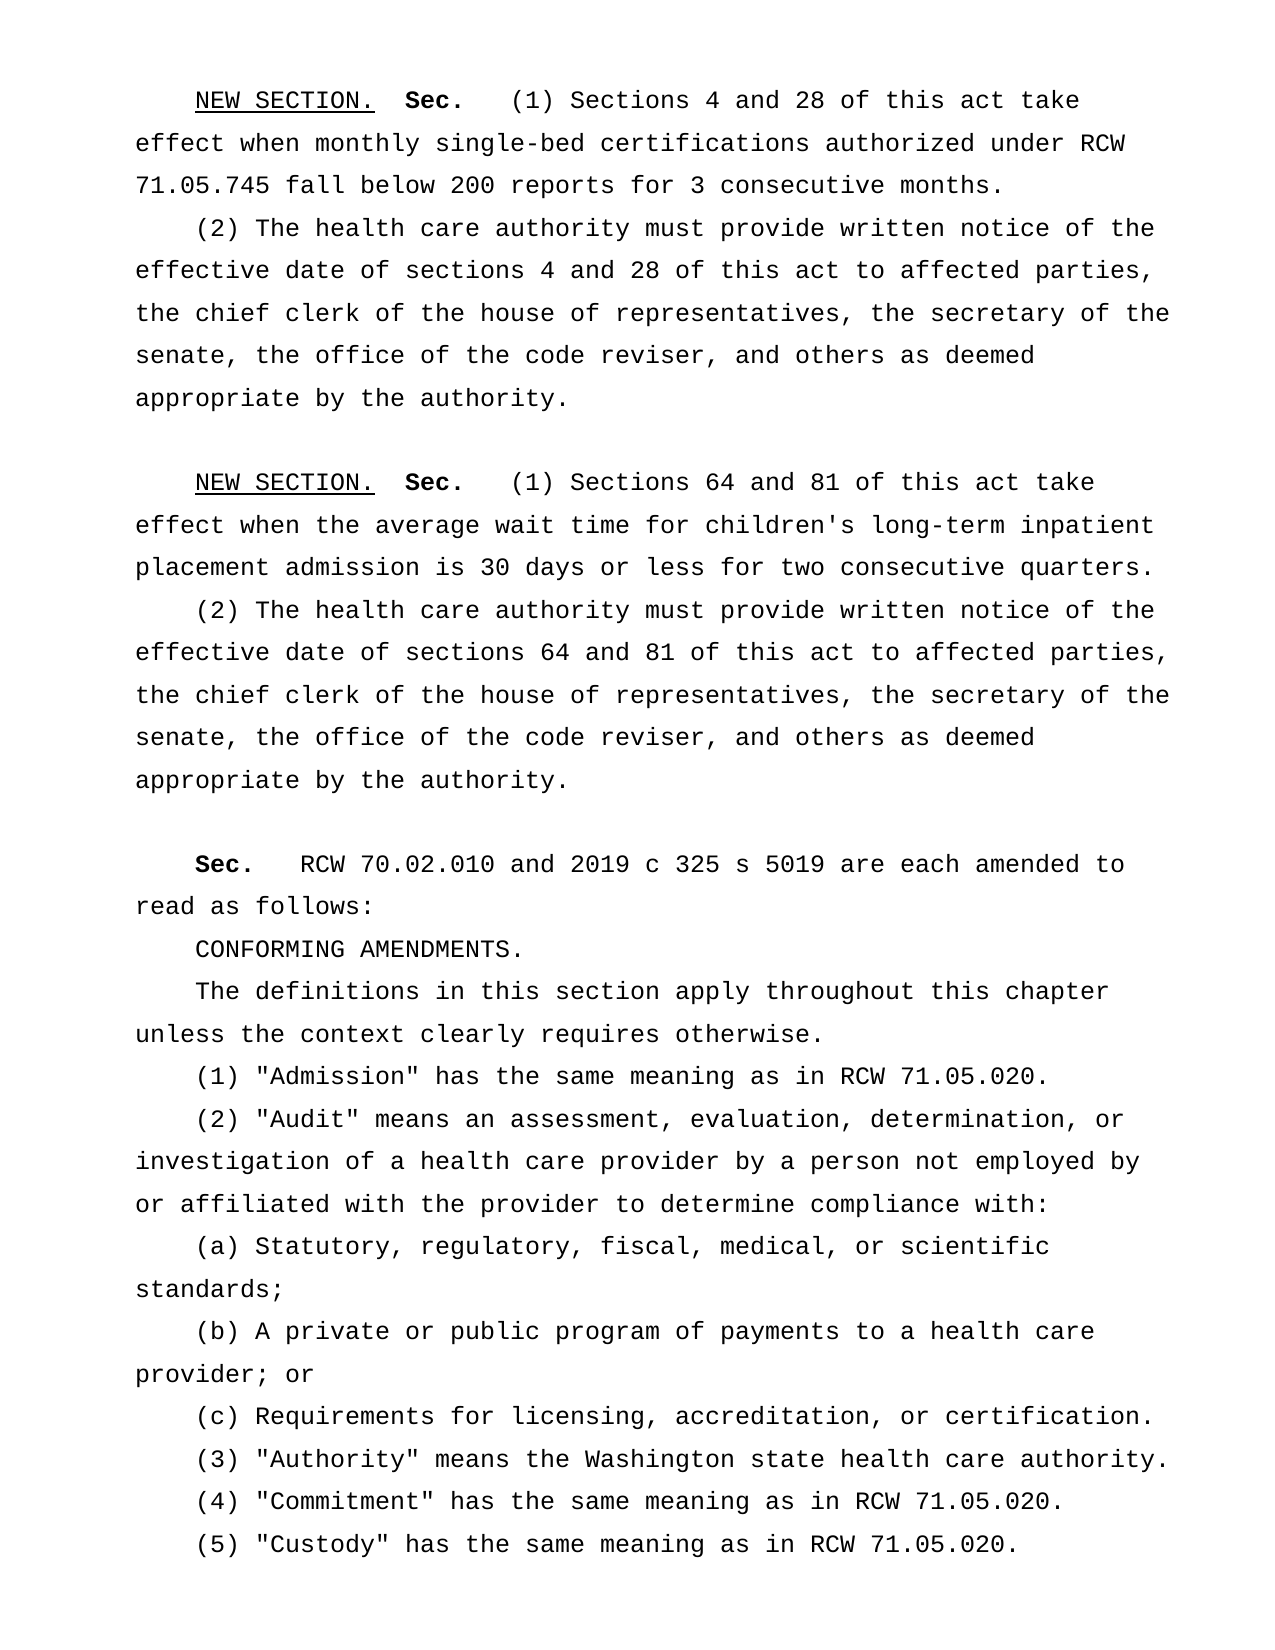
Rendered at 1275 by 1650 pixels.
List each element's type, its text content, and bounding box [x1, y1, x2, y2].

text (c) Requirements for licensing, accreditation, or certification. [135, 1391, 1170, 1433]
text (5) "Custody" has the same meaning as in RCW 71.05.020. [135, 1518, 1170, 1561]
text (b) A private or public program of payments to a health care provider; or [135, 1306, 1170, 1391]
text (2) "Audit" means an assessment, evaluation, determination, or investigation of a health care provider by a person not employed by or affiliated with the provider to determine compliance with: [135, 1093, 1170, 1221]
text CONFORMING AMENDMENTS. [135, 923, 1170, 966]
text (2) The health care authority must provide written notice of the effective date of sections 64 and 81 of this act to affected parties, the chief clerk of the house of representatives, the secretary of the senate, the office of the code reviser, and others as deemed appropriate by the authority. [135, 584, 1170, 797]
text The definitions in this section apply throughout this chapter unless the context clearly requires otherwise. [135, 966, 1170, 1051]
text NEW SECTION. Sec. (1) Sections 64 and 81 of this act take effect when the average wait time for children's long-term inpatient placement admission is 30 days or less for two consecutive quarters. [135, 457, 1170, 584]
text (1) "Admission" has the same meaning as in RCW 71.05.020. [135, 1051, 1170, 1093]
text Sec. RCW 70.02.010 and 2019 c 325 s 5019 are each amended to read as follows: [135, 838, 1170, 923]
text (2) The health care authority must provide written notice of the effective date of sections 4 and 28 of this act to affected parties, the chief clerk of the house of representatives, the secretary of the senate, the office of the code reviser, and others as deemed appropriate by the authority. [135, 202, 1170, 415]
text (a) Statutory, regulatory, fiscal, medical, or scientific standards; [135, 1221, 1170, 1306]
text (3) "Authority" means the Washington state health care authority. [135, 1433, 1170, 1476]
text NEW SECTION. Sec. (1) Sections 4 and 28 of this act take effect when monthly single-bed certifications authorized under RCW 71.05.745 fall below 200 reports for 3 consecutive months. [135, 75, 1170, 202]
text (4) "Commitment" has the same meaning as in RCW 71.05.020. [135, 1476, 1170, 1518]
